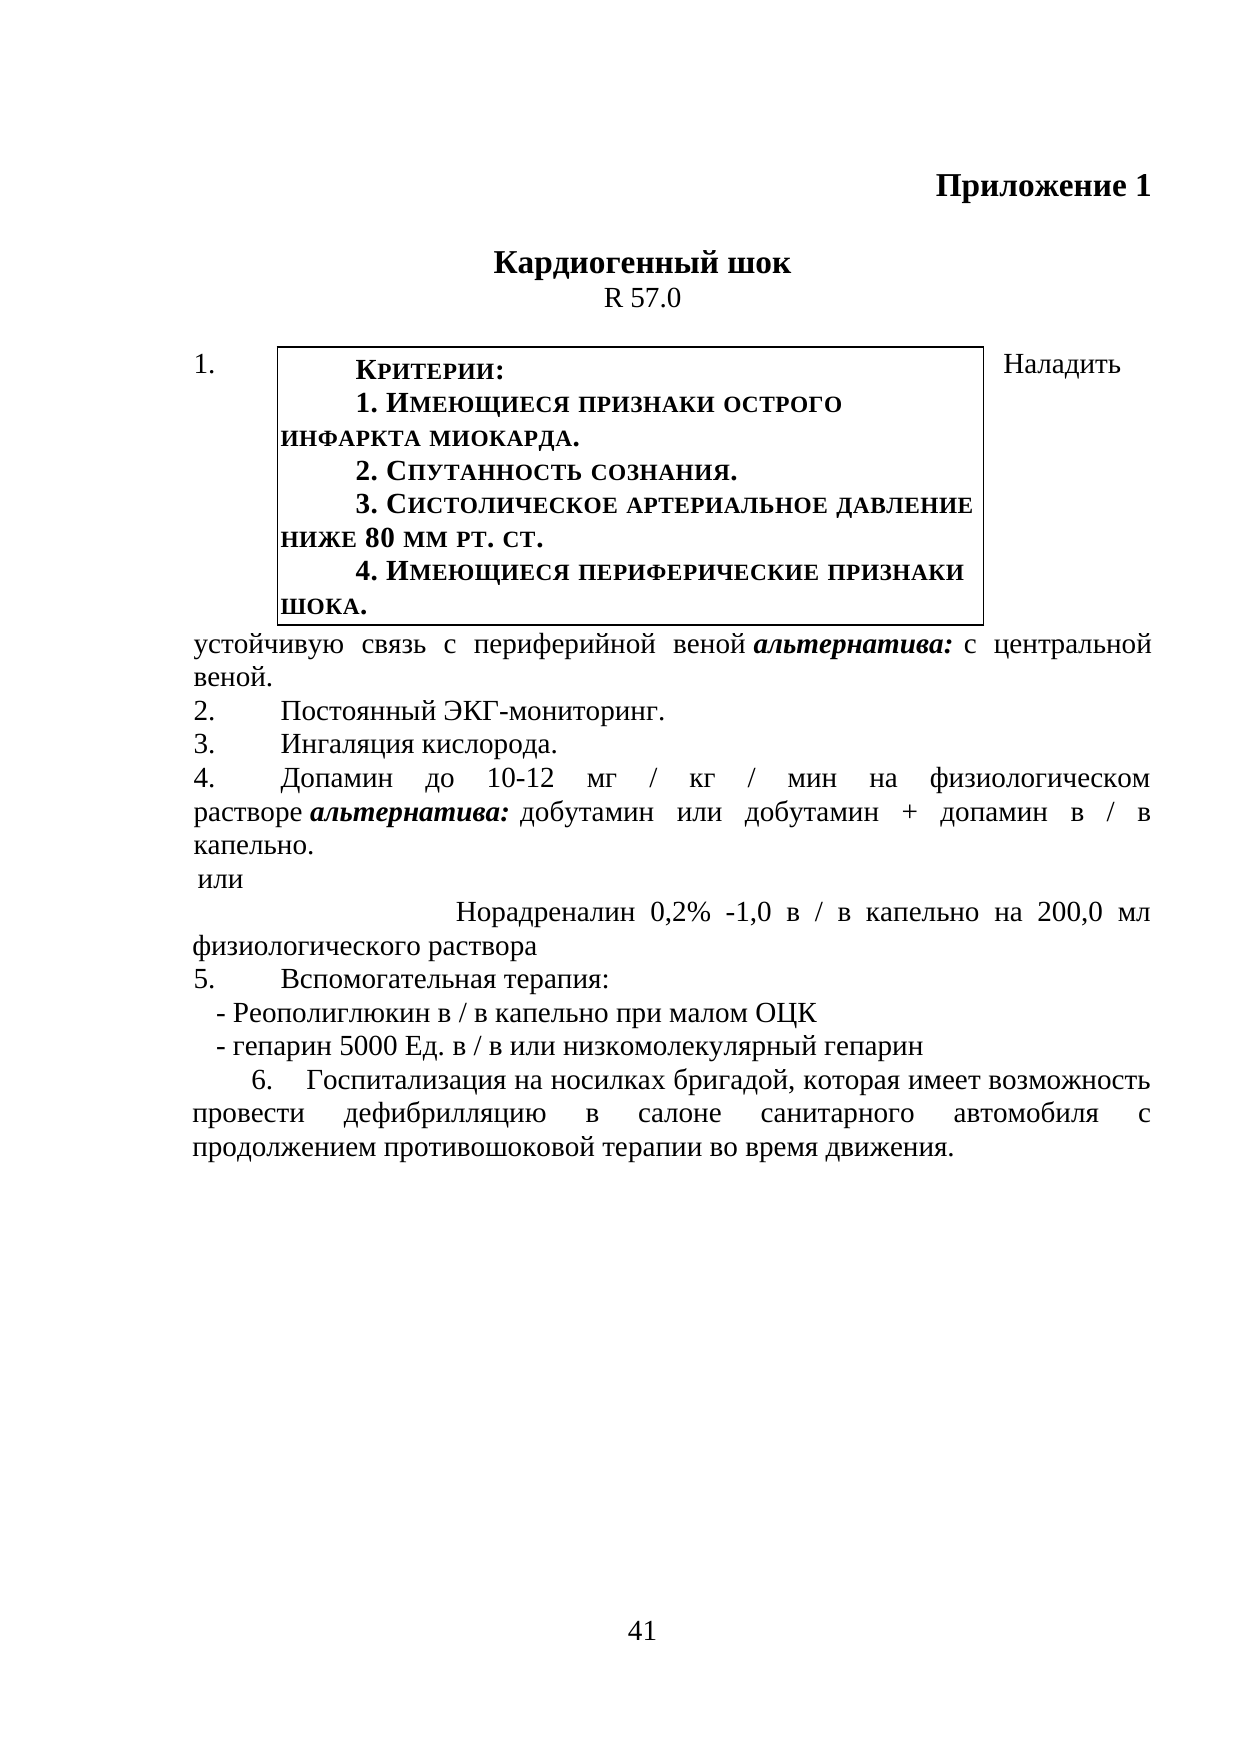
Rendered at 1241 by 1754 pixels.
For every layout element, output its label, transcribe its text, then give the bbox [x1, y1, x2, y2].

text 2. Спутанность сознания. [280, 453, 981, 486]
list Госпитализация на носилках бригадой, которая имеет возможность провести дефибрилляцию в салоне санитарного автомобиля с продолжением противошоковой терапии во время движения. [192, 1062, 1152, 1163]
text 1. Имеющиеся признаки острого инфаркта миокарда. [280, 386, 981, 453]
text - гепарин 5000 Ед. в / в или низкомолекулярный гепарин [216, 1028, 1152, 1062]
text R 57.0 [133, 280, 1152, 314]
list Ингаляция кислорода. [193, 727, 1152, 760]
text 4. Имеющиеся периферические признаки шока. [278, 553, 983, 622]
text Приложение 1 [133, 165, 1152, 203]
text Норадреналин 0,2% -1,0 в / в капельно на 200,0 мл физиологического раствора [162, 894, 1152, 961]
list Наладить устойчивую связь с периферийной веной альтернатива: с центральной веной. [193, 346, 1152, 693]
list Вспомогательная терапия: [193, 961, 1152, 995]
list Допамин до 10-12 мг / кг / мин на физиологическом растворе альтернатива: добутамин или добутамин + допамин в / в капельно. [193, 760, 1152, 861]
text Критерии: [278, 350, 983, 386]
text - Реополиглюкин в / в капельно при малом ОЦК [216, 995, 1152, 1028]
list Постоянный ЭКГ-мониторинг. [193, 693, 1152, 727]
text 3. Систолическое артериальное давление ниже 80 мм рт. ст. [280, 486, 981, 553]
text Кардиогенный шок [133, 242, 1152, 280]
text или [95, 861, 1152, 894]
